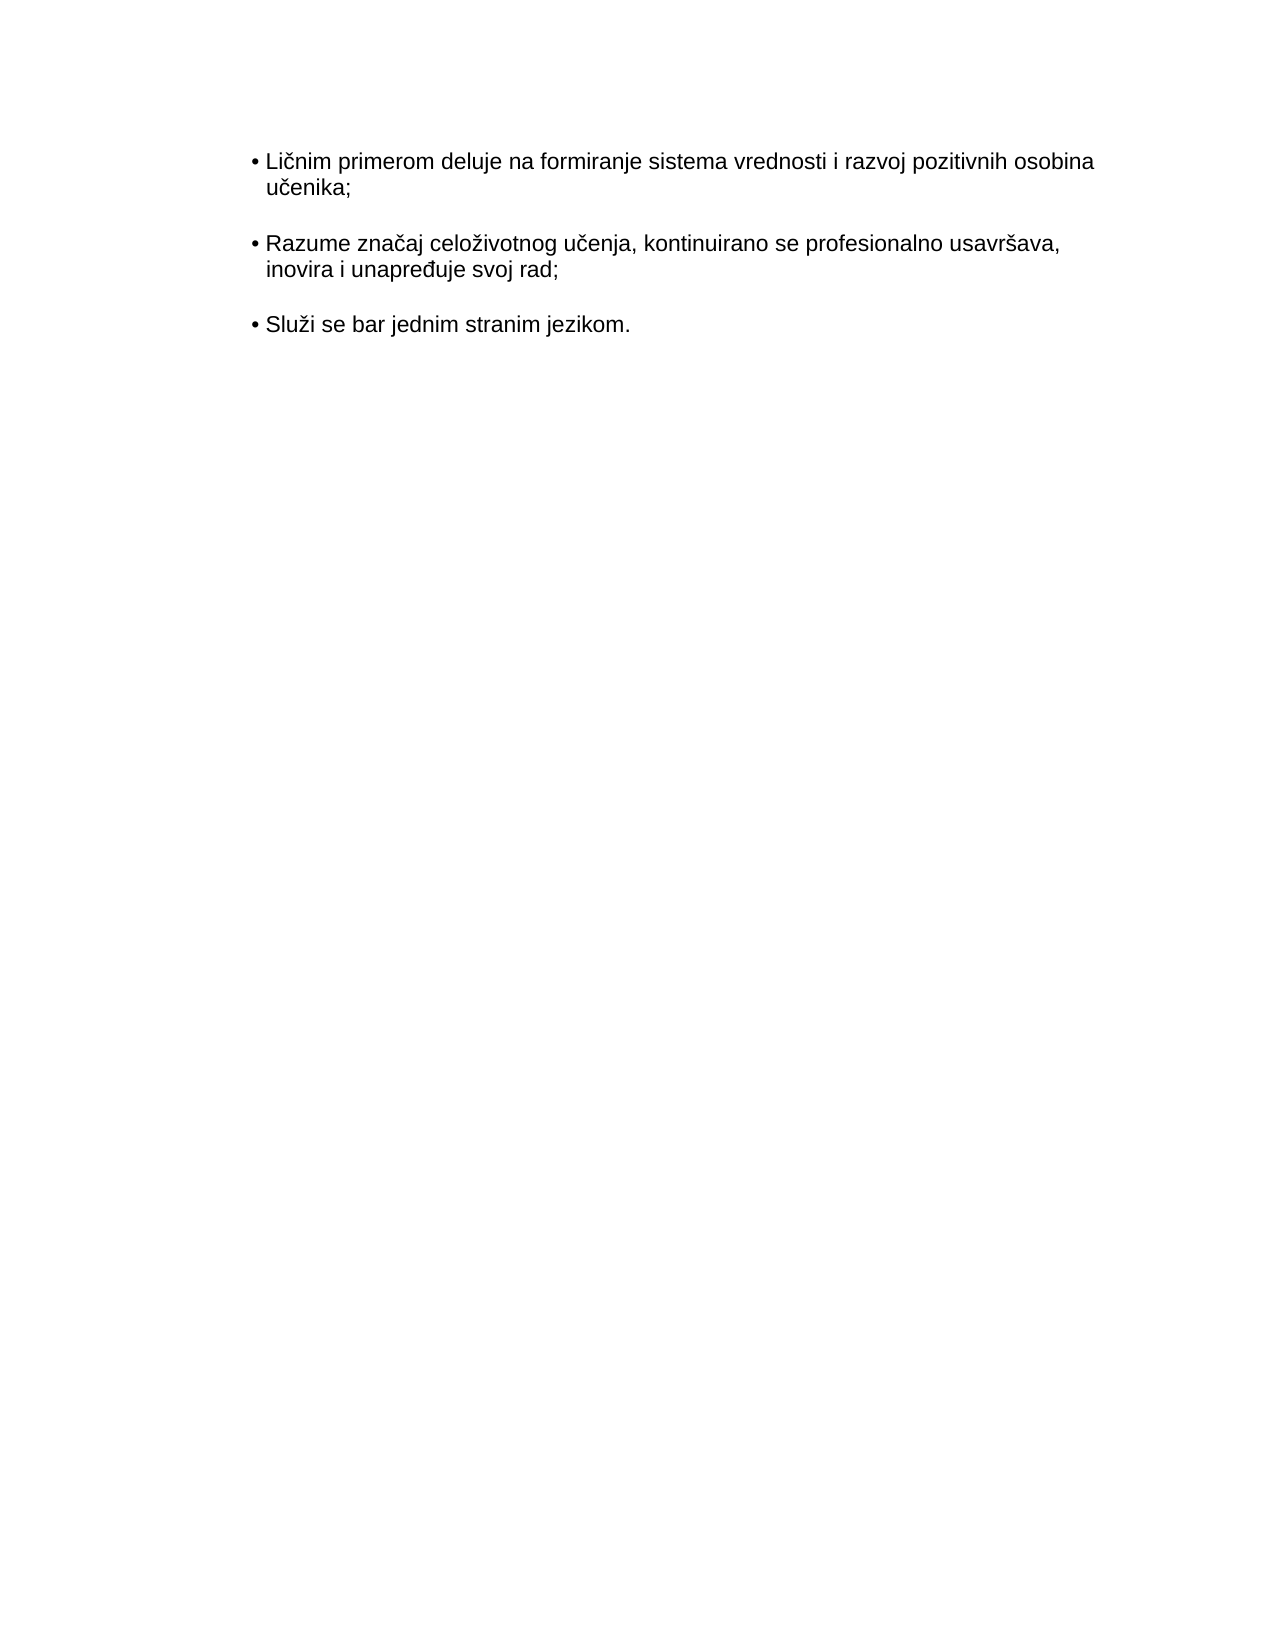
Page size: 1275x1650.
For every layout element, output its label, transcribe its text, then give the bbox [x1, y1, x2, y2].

text • Ličnim primerom deluje na formiranje sistema vrednosti i razvoj pozitivnih osobina učenika; [251, 148, 1127, 200]
text • Služi se bar jednim stranim jezikom. [251, 311, 1127, 338]
text • Razume značaj celoživotnog učenja, kontinuirano se profesionalno usavršava, inovira i unapređuje svoj rad; [251, 229, 1127, 282]
